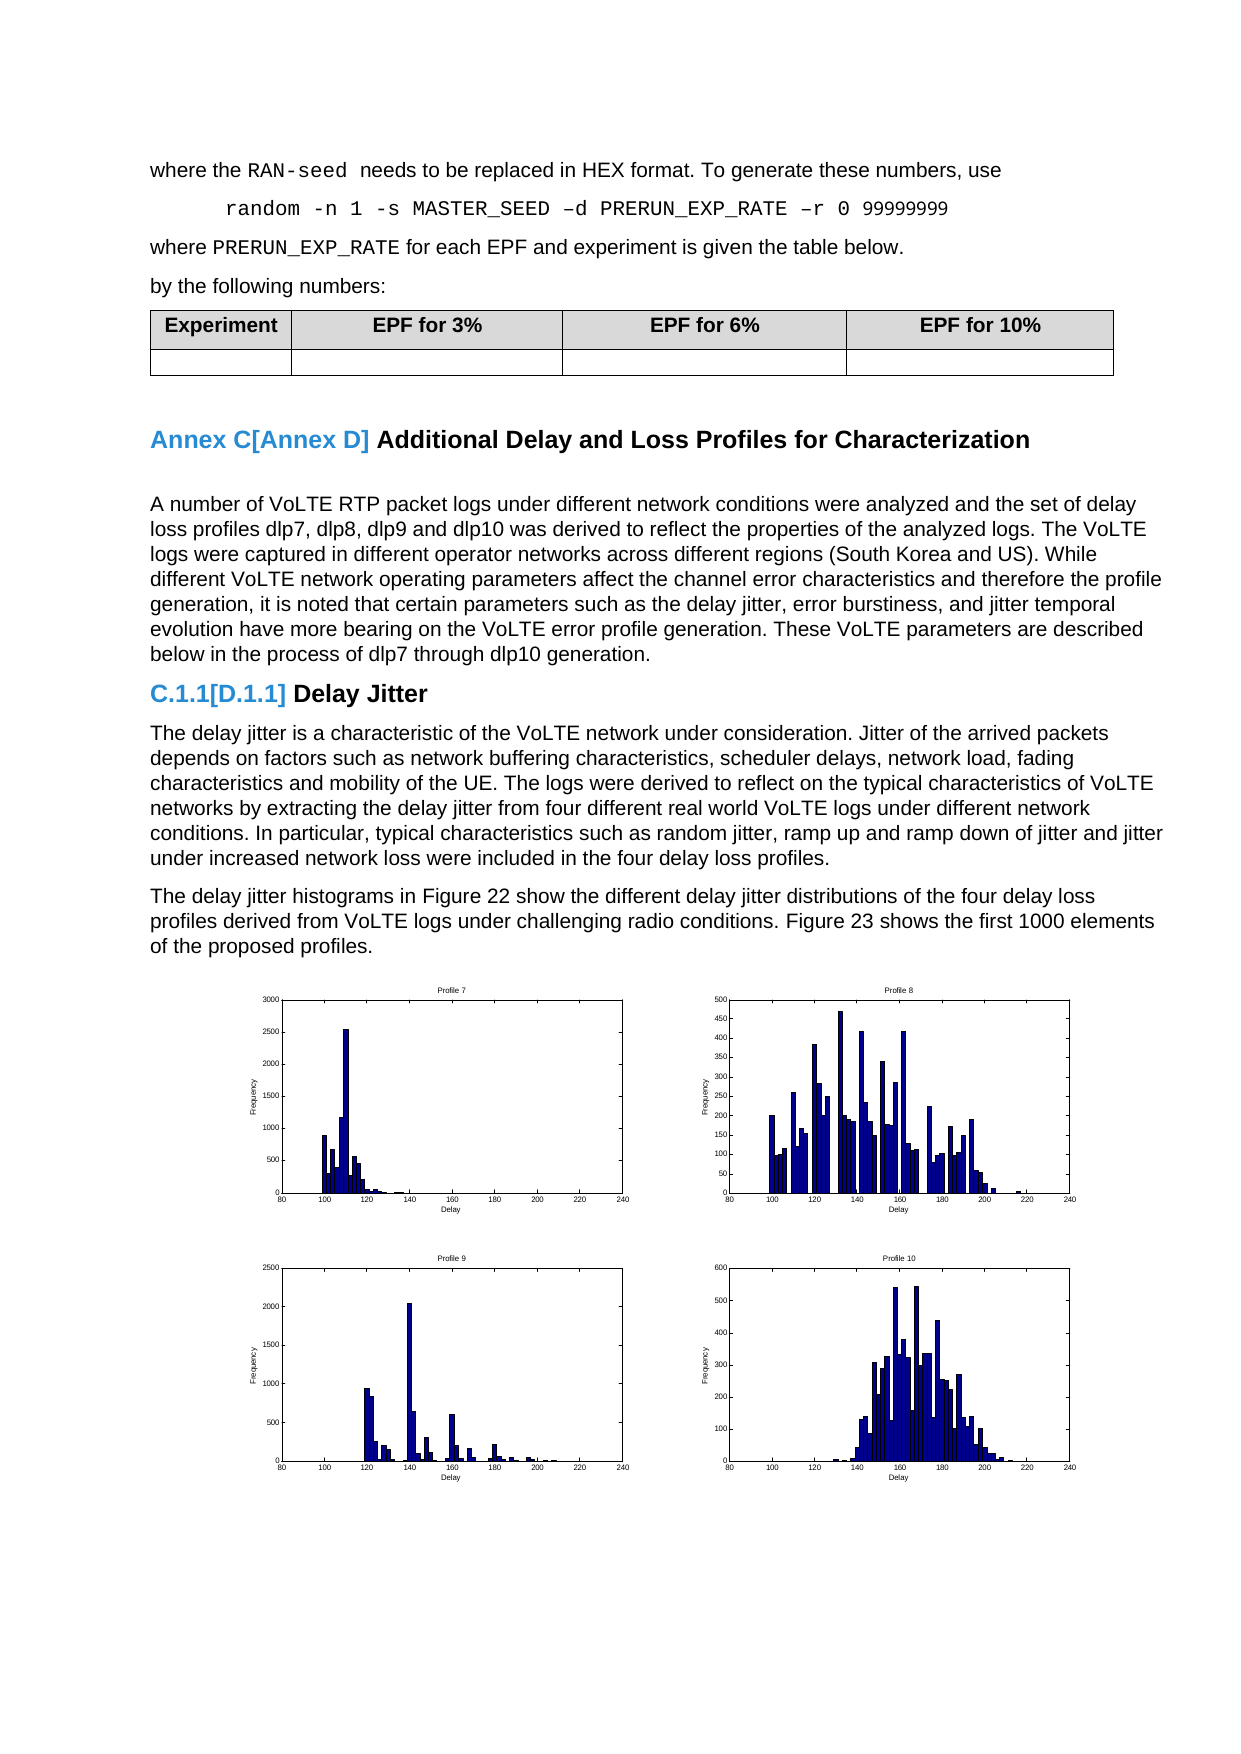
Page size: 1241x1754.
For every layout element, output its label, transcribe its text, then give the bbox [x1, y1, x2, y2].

text by the following numbers: [150, 273, 1166, 298]
text random -n 1 -s MASTER_SEED –d PRERUN_EXP_RATE –r 0 99999999 [150, 196, 1166, 222]
table_header EPF for 10% [847, 311, 1113, 349]
table_header EPF for 6% [563, 311, 846, 349]
table_cell [563, 350, 846, 375]
table_header Experiment [151, 311, 291, 349]
table_cell [847, 350, 1113, 375]
table_header EPF for 3% [292, 311, 562, 349]
text where PRERUN_EXP_RATE for each EPF and experiment is given the table below. [150, 234, 1166, 260]
text The delay jitter is a characteristic of the VoLTE network under consideration. Jitter of the arrived packets depends on factors such as network buffering characteristics, scheduler delays, network load, fading characteristics and mobility of the UE. The logs were derived to reflect on the typical characteristics of VoLTE networks by extracting the delay jitter from four different real world VoLTE logs under different network conditions. In particular, typical characteristics such as random jitter, ramp up and ramp down of jitter and jitter under increased network loss were included in the four delay loss profiles. [150, 720, 1166, 870]
text where the RAN-seed needs to be replaced in HEX format. To generate these numbers, use [150, 157, 1166, 183]
table_cell [151, 350, 291, 375]
text The delay jitter histograms in show the different delay jitter distributions of the four delay loss profiles derived from VoLTE logs under challenging radio conditions. shows the first 1000 elements of the proposed profiles. [150, 882, 1166, 1524]
text A number of VoLTE RTP packet logs under different network conditions were analyzed and the set of delay loss profiles dlp7, dlp8, dlp9 and dlp10 was derived to reflect the properties of the analyzed logs. The VoLTE logs were captured in different operator networks across different regions (South Korea and US). While different VoLTE network operating parameters affect the channel error characteristics and therefore the profile generation, it is noted that certain parameters such as the delay jitter, error burstiness, and jitter temporal evolution have more bearing on the VoLTE error profile generation. These VoLTE parameters are described below in the process of dlp7 through dlp10 generation. [150, 491, 1166, 666]
text Delay Jitter [150, 679, 1166, 707]
table_cell [292, 350, 562, 375]
text Additional Delay and Loss Profiles for Characterization [150, 425, 1166, 454]
